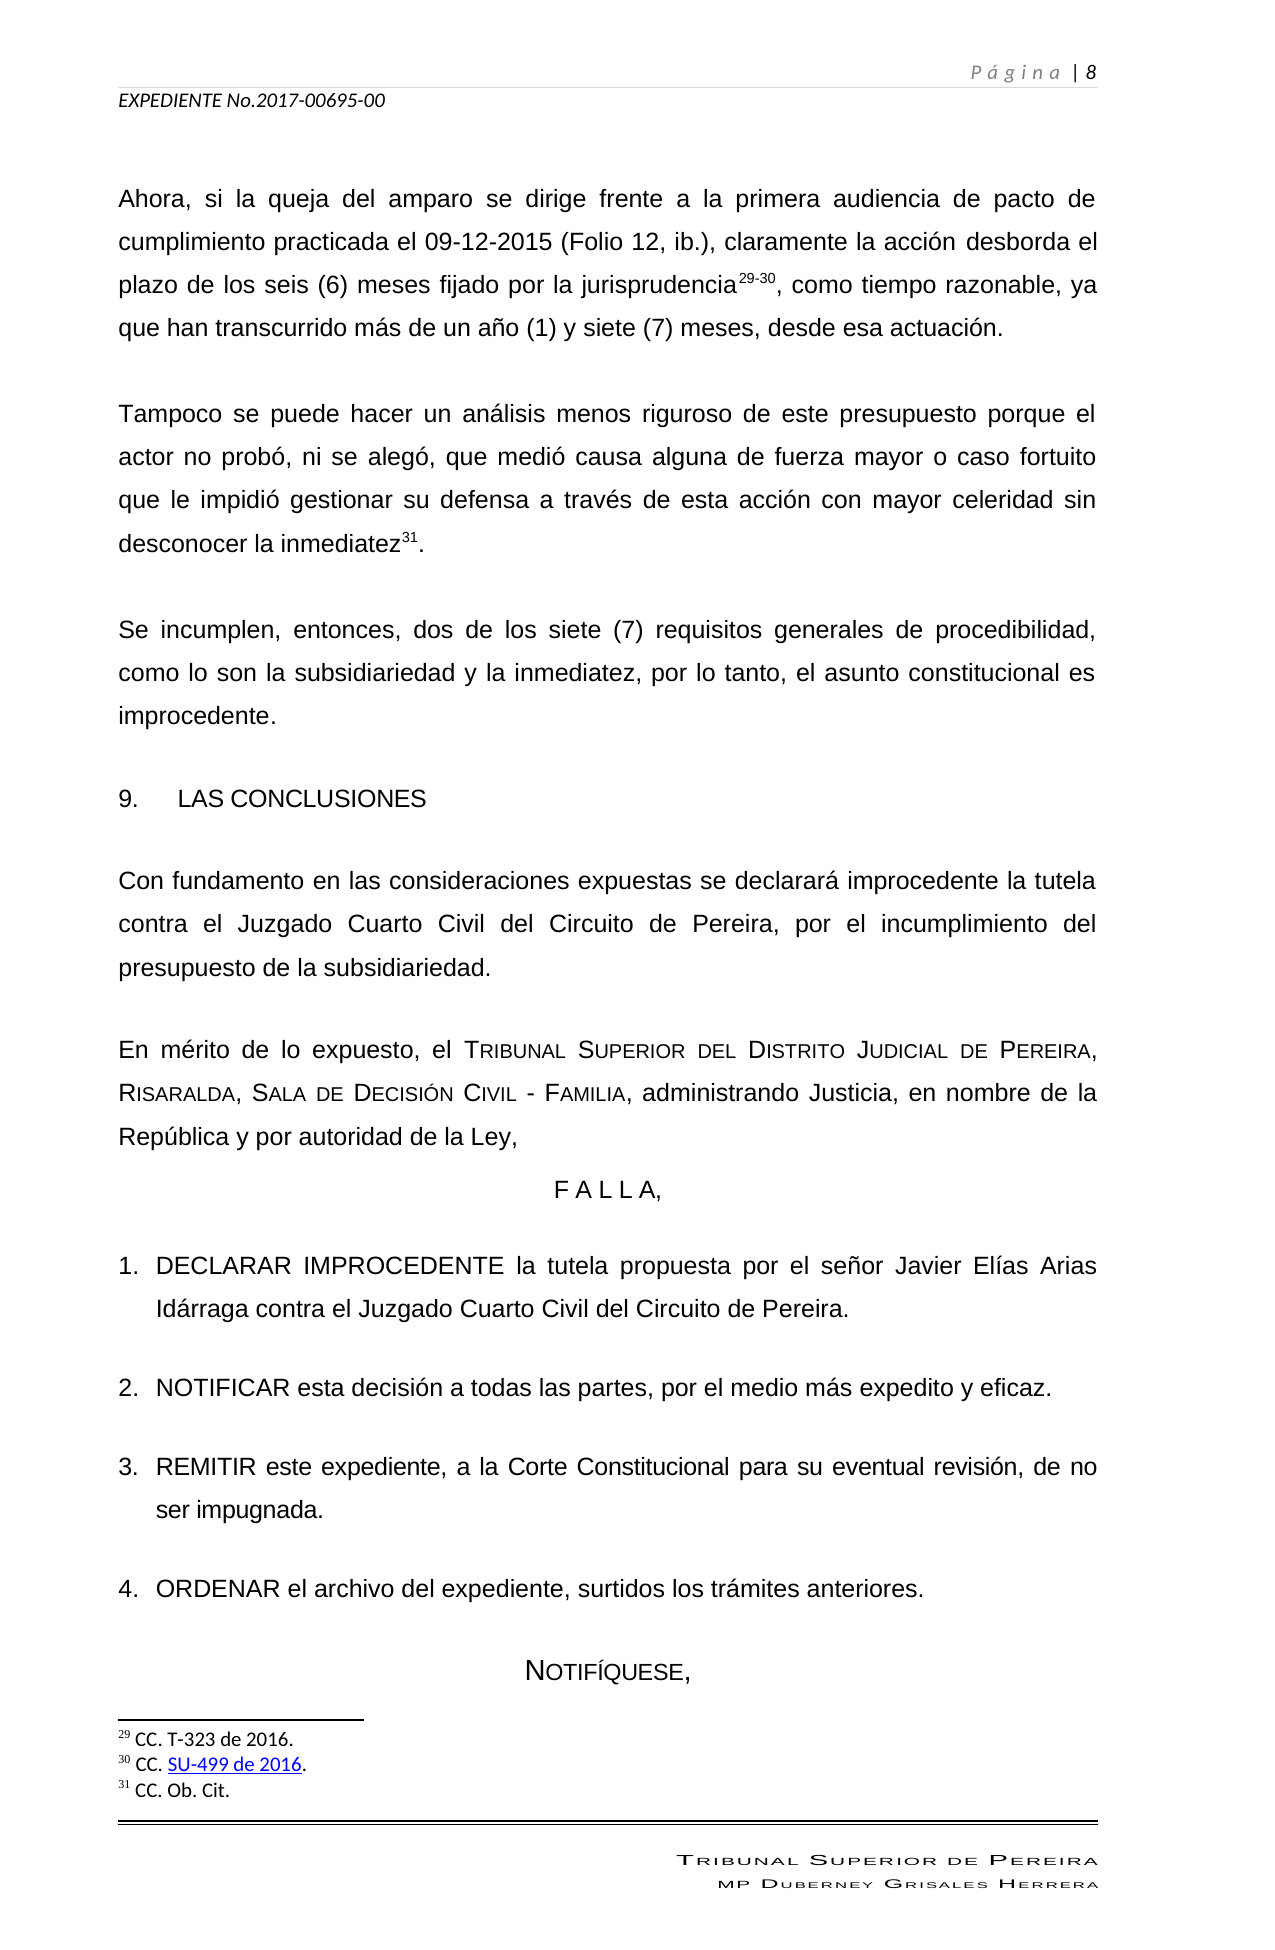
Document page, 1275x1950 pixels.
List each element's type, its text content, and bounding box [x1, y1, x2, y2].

list LAS CONCLUSIONES [118, 784, 1098, 812]
text En mérito de lo expuesto, el Tribunal Superior del Distrito Judicial de Pereira, Risaralda, Sala de Decisión Civil - Familia, administrando Justicia, en nombre de la República y por autoridad de la Ley, [118, 1035, 1098, 1150]
text Ahora, si la queja del amparo se dirige frente a la primera audiencia de pacto de cumplimiento practicada el 09-12-2015 (Folio 12, ib.), claramente la acción desborda el plazo de los seis (6) meses fijado por la jurisprudencia-, como tiempo razonable, ya que han transcurrido más de un año (1) y siete (7) meses, desde esa actuación. [118, 184, 1098, 342]
list NOTIFICAR esta decisión a todas las partes, por el medio más expedito y eficaz. [118, 1373, 1098, 1402]
text Se incumplen, entonces, dos de los siete (7) requisitos generales de procedibilidad, como lo son la subsidiariedad y la inmediatez, por lo tanto, el asunto constitucional es improcedente. [118, 615, 1098, 730]
text Tampoco se puede hacer un análisis menos riguroso de este presupuesto porque el actor no probó, ni se alegó, que medió causa alguna de fuerza mayor o caso fortuito que le impidió gestionar su defensa a través de esta acción con mayor celeridad sin desconocer la inmediatez. [118, 399, 1098, 557]
list REMITIR este expediente, a la Corte Constitucional para su eventual revisión, de no ser impugnada. [118, 1452, 1098, 1524]
text Con fundamento en las consideraciones expuestas se declarará improcedente la tutela contra el Juzgado Cuarto Civil del Circuito de Pereira, por el incumplimiento del presupuesto de la subsidiariedad. [118, 866, 1098, 981]
list ORDENAR el archivo del expediente, surtidos los trámites anteriores. [118, 1574, 1092, 1603]
list DECLARAR IMPROCEDENTE la tutela propuesta por el señor Javier Elías Arias Idárraga contra el Juzgado Cuarto Civil del Circuito de Pereira. [118, 1251, 1098, 1323]
text Notifíquese, [118, 1653, 1098, 1687]
text F A L L A, [118, 1175, 1098, 1204]
